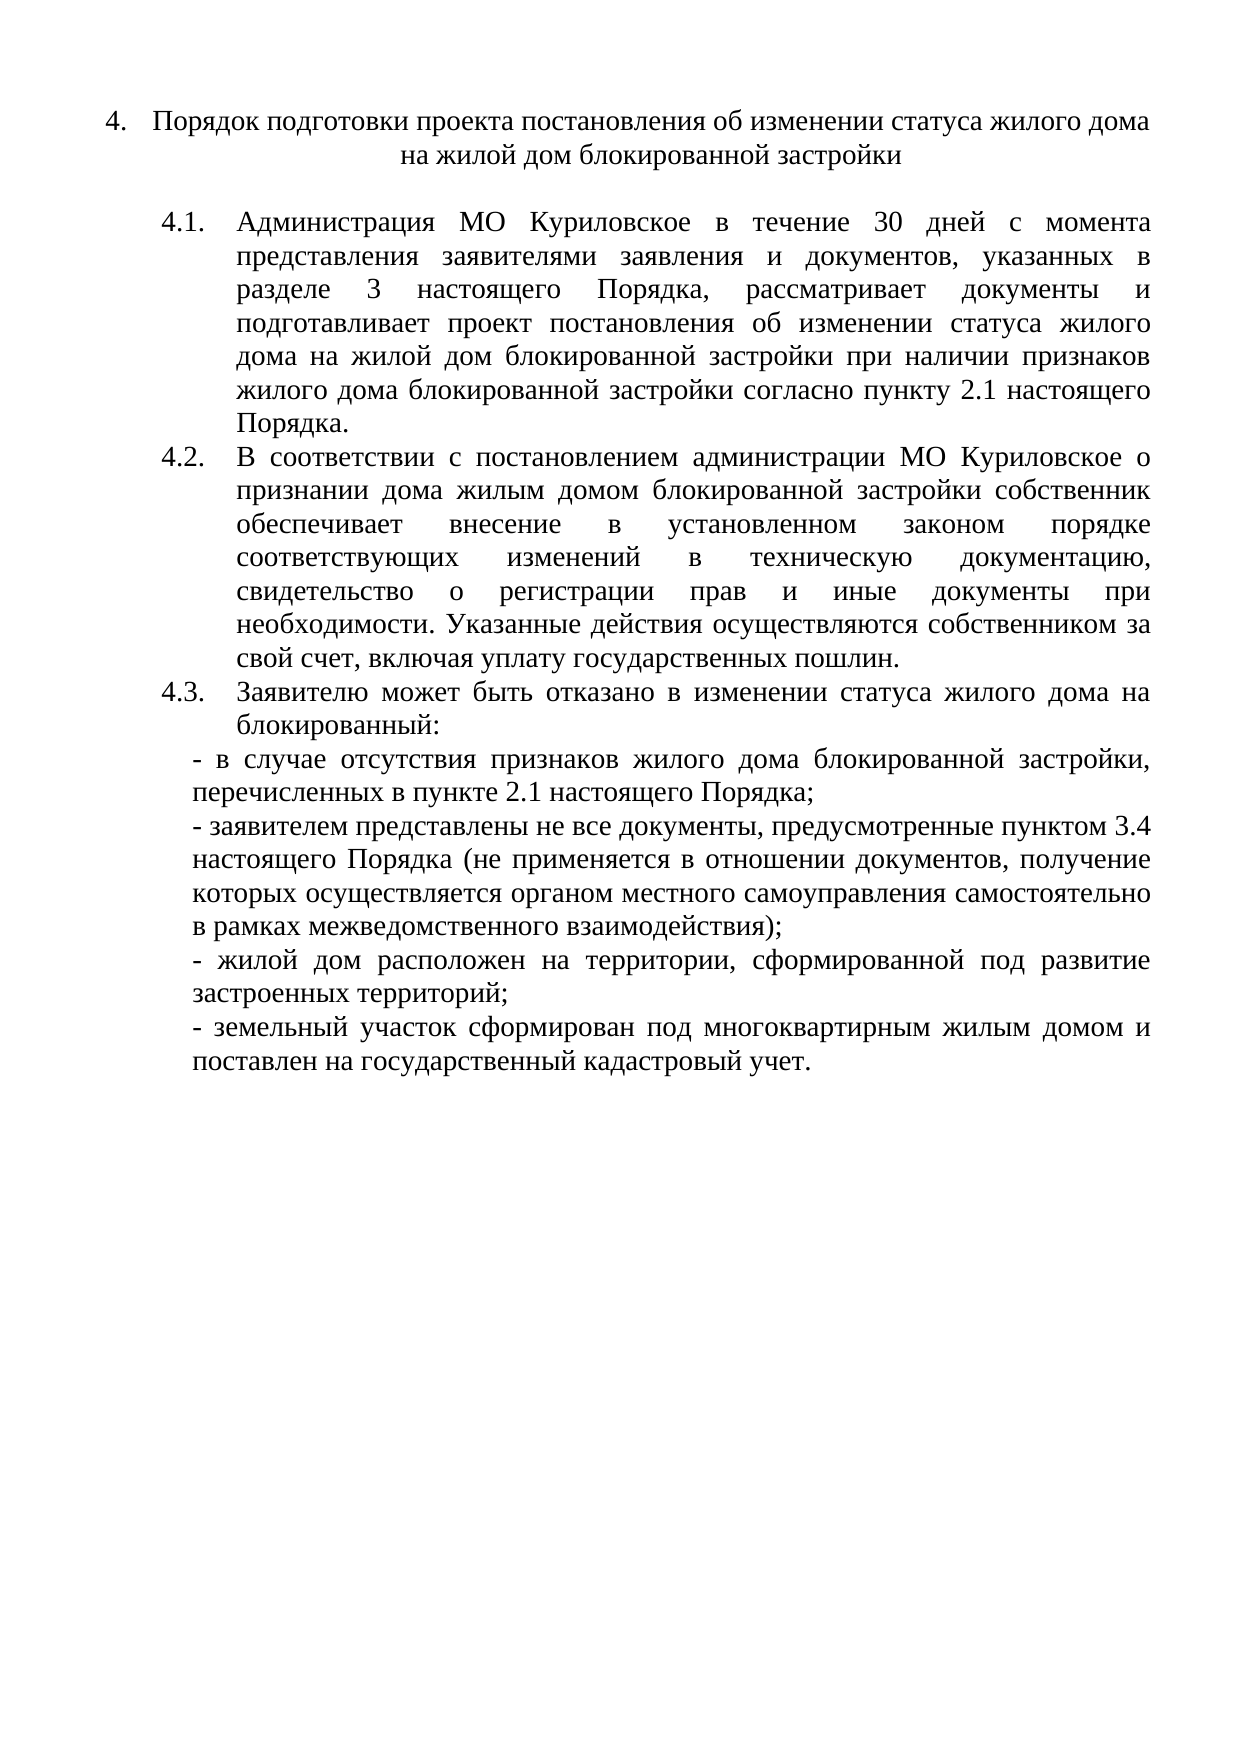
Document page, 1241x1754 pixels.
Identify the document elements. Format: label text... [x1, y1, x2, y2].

text - в случае отсутствия признаков жилого дома блокированной застройки, перечисленных в пункте 2.1 настоящего Порядка; [192, 741, 1152, 808]
list Администрация МО Куриловское в течение 30 дней с момента представления заявителями заявления и документов, указанных в разделе 3 настоящего Порядка, рассматривает документы и подготавливает проект постановления об изменении статуса жилого дома на жилой дом блокированной застройки при наличии признаков жилого дома блокированной застройки согласно пункту 2.1 настоящего Порядка. [161, 204, 1152, 439]
text - земельный участок сформирован под многоквартирным жилым домом и поставлен на государственный кадастровый учет. [192, 1009, 1152, 1076]
list В соответствии с постановлением администрации МО Куриловское о признании дома жилым домом блокированной застройки собственник обеспечивает внесение в установленном законом порядке соответствующих изменений в техническую документацию, свидетельство о регистрации прав и иные документы при необходимости. Указанные действия осуществляются собственником за свой счет, включая уплату государственных пошлин. [161, 439, 1152, 674]
text - жилой дом расположен на территории, сформированной под развитие застроенных территорий; [192, 942, 1152, 1009]
list Заявителю может быть отказано в изменении статуса жилого дома на блокированный: [161, 674, 1152, 741]
text - заявителем представлены не все документы, предусмотренные пунктом 3.4 настоящего Порядка (не применяется в отношении документов, получение которых осуществляется органом местного самоуправления самостоятельно в рамках межведомственного взаимодействия); [192, 808, 1152, 942]
list Порядок подготовки проекта постановления об изменении статуса жилого дома на жилой дом блокированной застройки [103, 103, 1152, 171]
